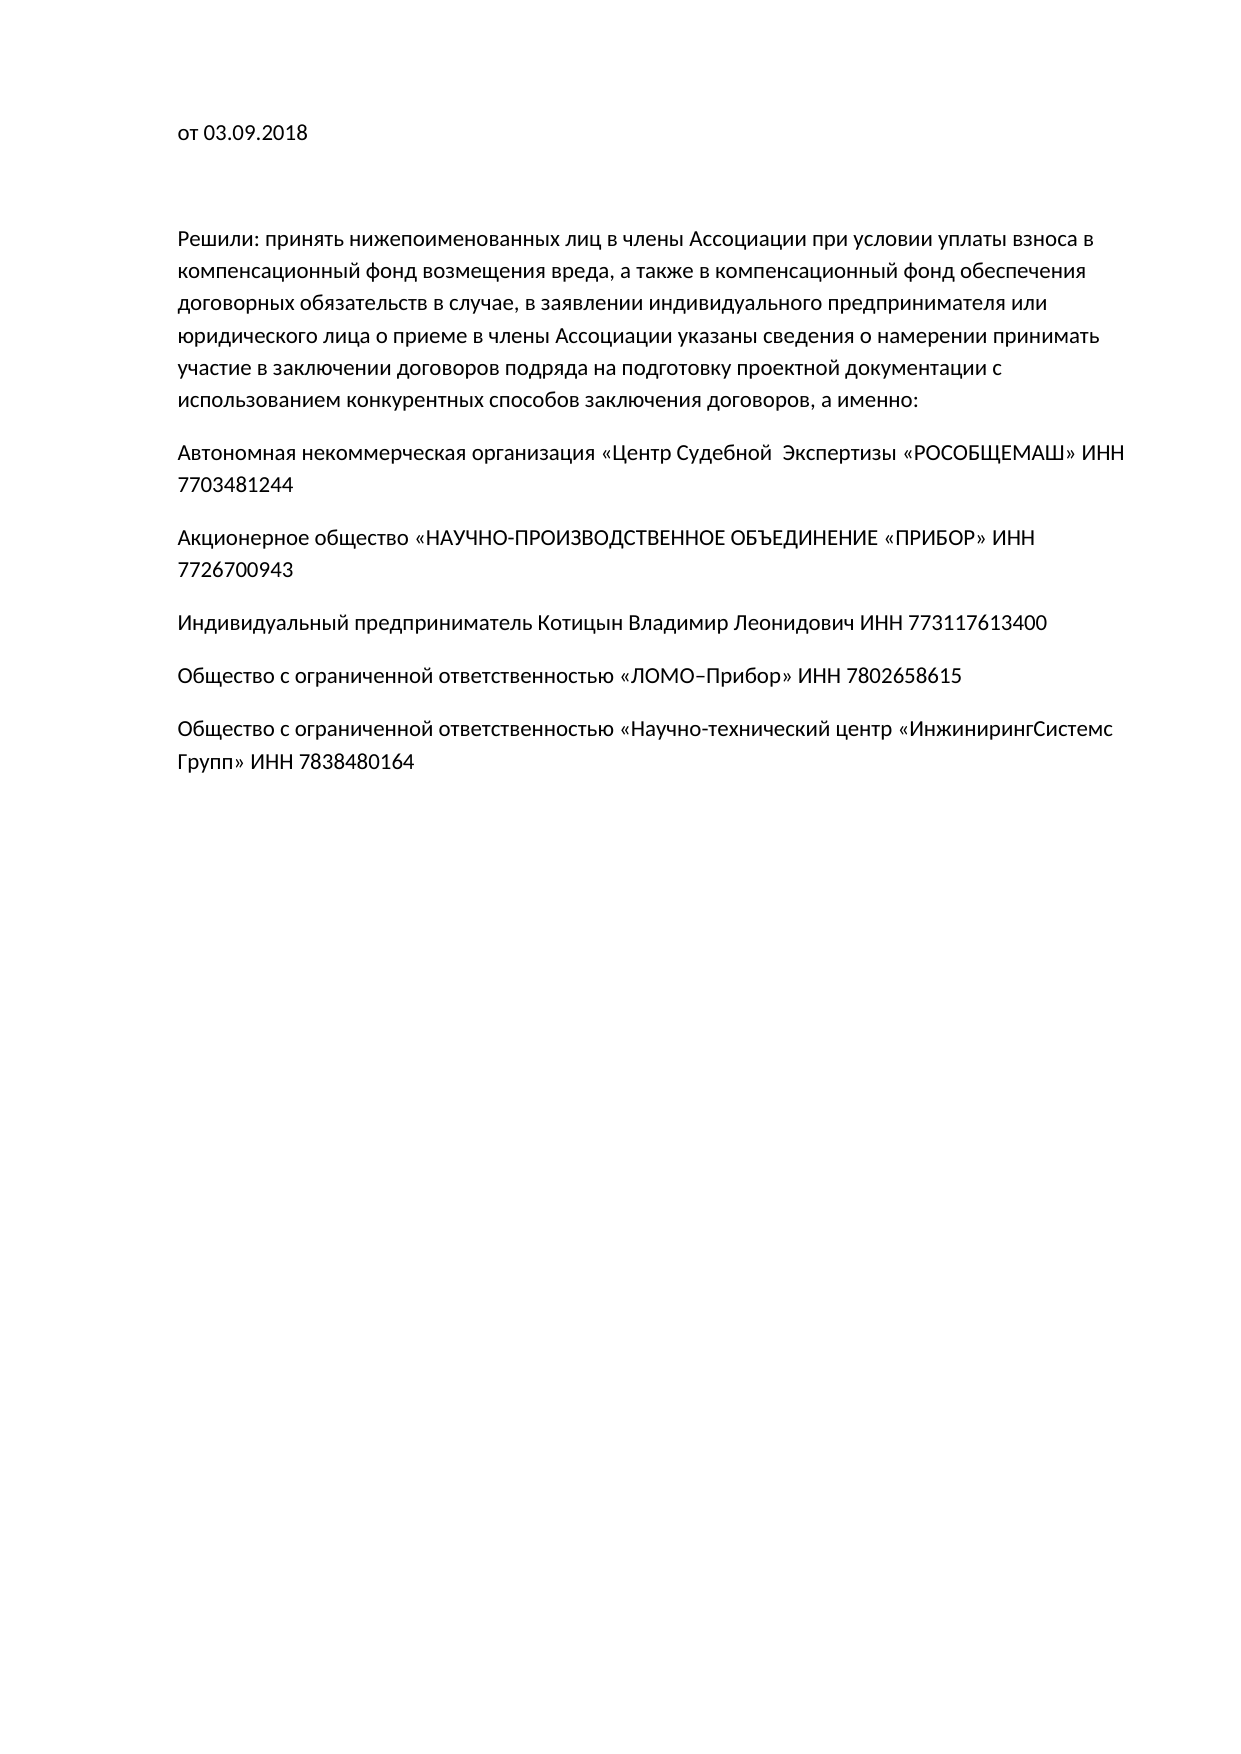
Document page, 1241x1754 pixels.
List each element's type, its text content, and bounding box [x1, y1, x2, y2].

text Автономная некоммерческая организация «Центр Судебной Экспертизы «РОСОБЩЕМАШ» ИНН 7703481244 [177, 438, 1152, 498]
text от 03.09.2018 [177, 118, 1152, 146]
text Индивидуальный предприниматель Котицын Владимир Леонидович ИНН 773117613400 [177, 608, 1152, 637]
text Акционерное общество «НАУЧНО-ПРОИЗВОДСТВЕННОЕ ОБЪЕДИНЕНИЕ «ПРИБОР» ИНН 7726700943 [177, 523, 1152, 583]
text Общество с ограниченной ответственностью «ЛОМО–Прибор» ИНН 7802658615 [177, 662, 1152, 689]
text Решили: принять нижепоименованных лиц в члены Ассоциации при условии уплаты взноса в компенсационный фонд возмещения вреда, а также в компенсационный фонд обеспечения договорных обязательств в случае, в заявлении индивидуального предпринимателя или юридического лица о приеме в члены Ассоциации указаны сведения о намерении принимать участие в заключении договоров подряда на подготовку проектной документации с использованием конкурентных способов заключения договоров, а именно: [177, 224, 1152, 413]
text Общество с ограниченной ответственностью «Научно-технический центр «ИнжинирингСистемс Групп» ИНН 7838480164 [177, 714, 1152, 775]
